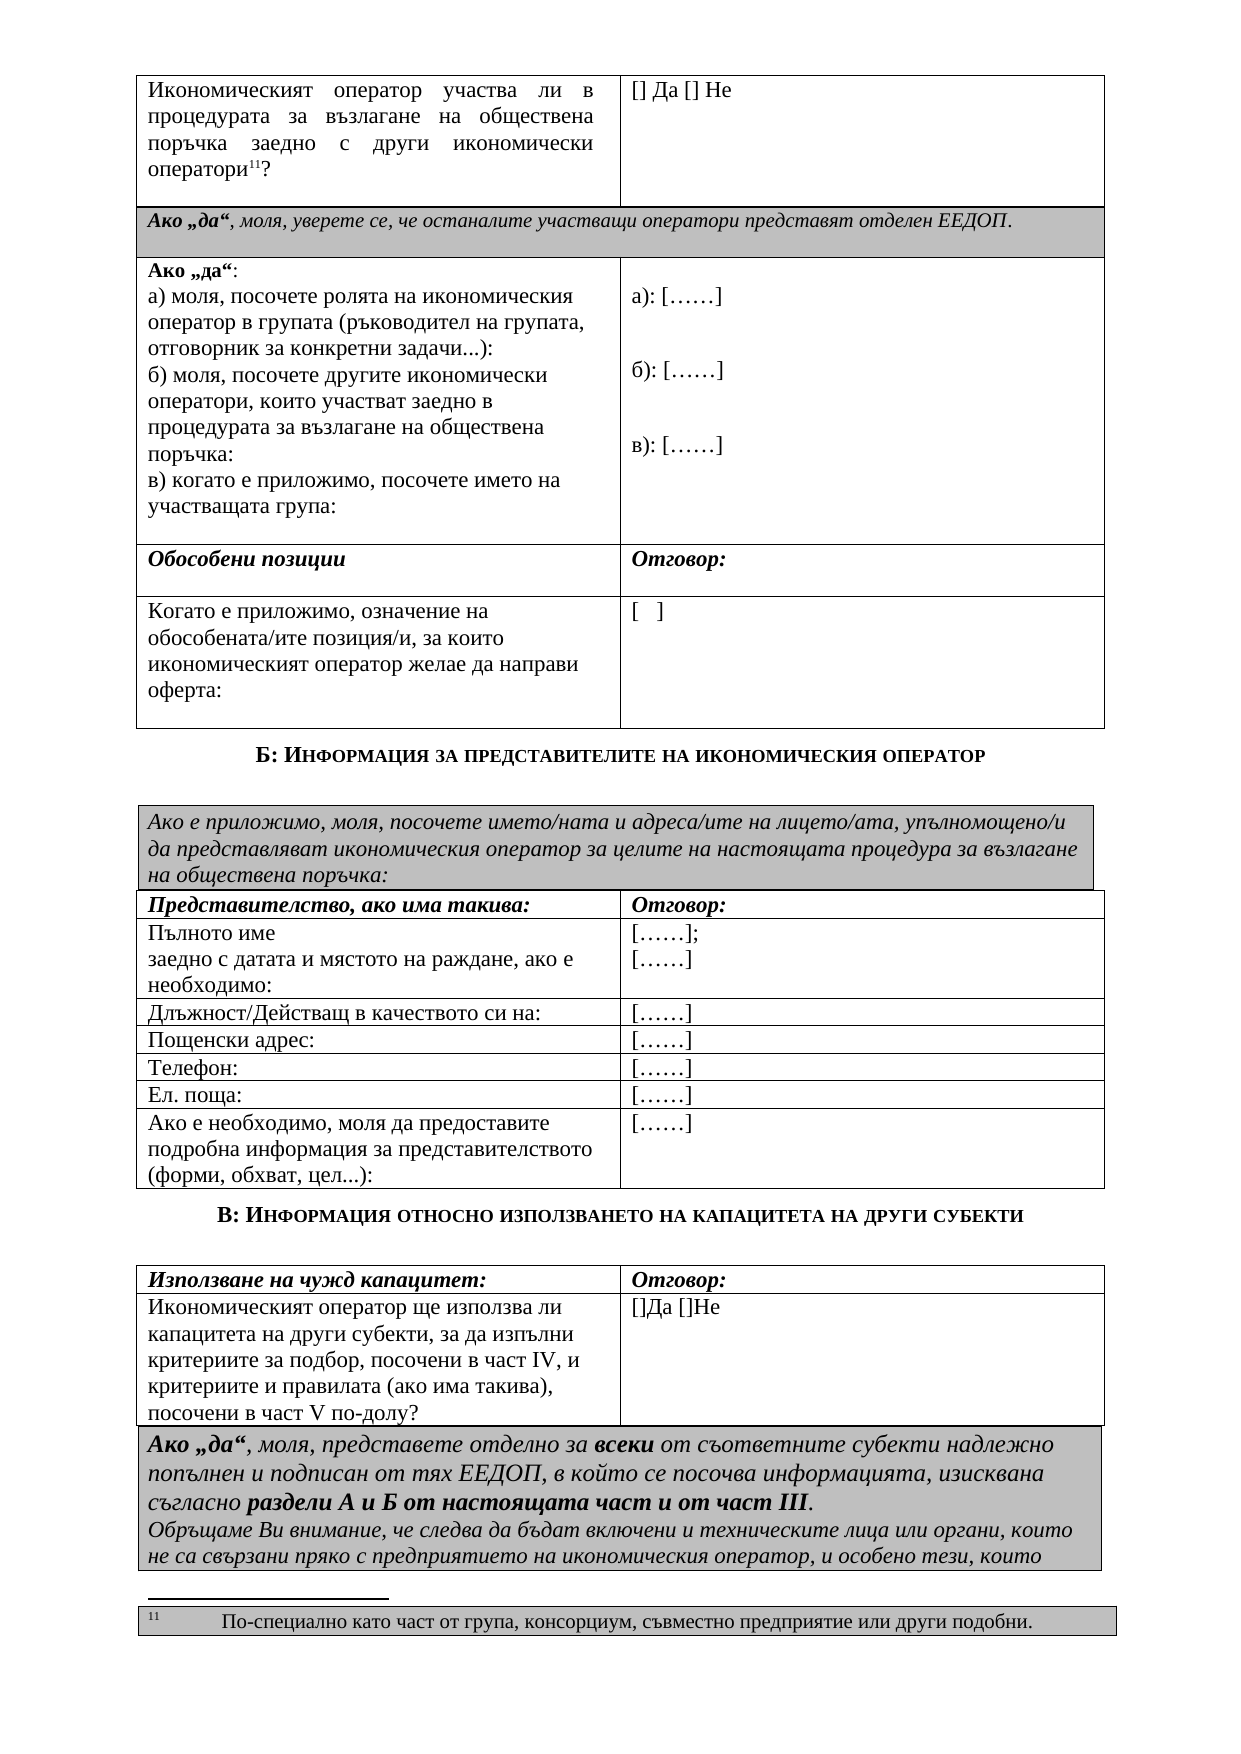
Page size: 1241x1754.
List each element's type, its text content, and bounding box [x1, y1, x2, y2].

table_cell а): [……] б): [……] в): [……] [621, 258, 1104, 544]
table_header Използване на чужд капацитет: [137, 1266, 620, 1292]
table_cell []Да []Не [621, 1294, 1104, 1425]
table_cell Ако „да“, моля, уверете се, че останалите участващи оператори представят отделен ЕЕДОП. [137, 208, 1104, 257]
table_cell [……]; [……] [621, 919, 1104, 998]
table_cell [……] [621, 1109, 1104, 1188]
table_cell Икономическият оператор ще използва ли капацитета на други субекти, за да изпълни критериите за подбор, посочени в част IV, и критериите и правилата (ако има такива), посочени в част V по-долу? [137, 1294, 620, 1425]
table_cell [……] [621, 999, 1104, 1025]
table_cell Пощенски адрес: [137, 1026, 620, 1053]
table_header Отговор: [621, 891, 1104, 918]
title Б: Информация за представителите на икономическия оператор [148, 741, 1093, 768]
table_cell [] Да [] Не [621, 76, 1104, 206]
table_cell Отговор: [621, 545, 1104, 596]
table_cell [……] [621, 1026, 1104, 1053]
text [139, 1427, 1101, 1570]
table_cell Ел. поща: [137, 1081, 620, 1107]
table_header Представителство, ако има такива: [137, 891, 620, 918]
table_cell Пълното име заедно с датата и мястото на раждане, ако е необходимо: [137, 919, 620, 998]
table_header Отговор: [621, 1266, 1104, 1292]
title В: Информация относно използването на капацитета на други субекти [148, 1201, 1093, 1227]
table_cell [……] [621, 1054, 1104, 1080]
table_cell Ако е необходимо, моля да предоставите подробна информация за представителството (форми, обхват, цел...): [137, 1109, 620, 1188]
table_cell Ако „да“: а) моля, посочете ролята на икономическия оператор в групата (ръководител на групата, отговорник за конкретни задачи...): б) моля, посочете другите икономически оператори, които участват заедно в процедурата за възлагане на обществена поръчка: в) когато е приложимо, посочете името на участващата група: [137, 258, 620, 544]
table_cell [ ] [621, 597, 1104, 728]
text Ако е приложимо, моля, посочете името/ната и адреса/ите на лицето/ата, упълномощено/и да представляват икономическия оператор за целите на настоящата процедура за възлагане на обществена поръчка: [139, 806, 1093, 889]
table_cell Телефон: [137, 1054, 620, 1080]
table_cell Икономическият оператор участва ли в процедурата за възлагане на обществена поръчка заедно с други икономически оператори? [137, 76, 620, 206]
table_cell Обособени позиции [137, 545, 620, 596]
table_cell [……] [621, 1081, 1104, 1107]
table_cell Когато е приложимо, означение на обособената/ите позиция/и, за които икономическият оператор желае да направи оферта: [137, 597, 620, 728]
table_cell Длъжност/Действащ в качеството си на: [137, 999, 620, 1025]
